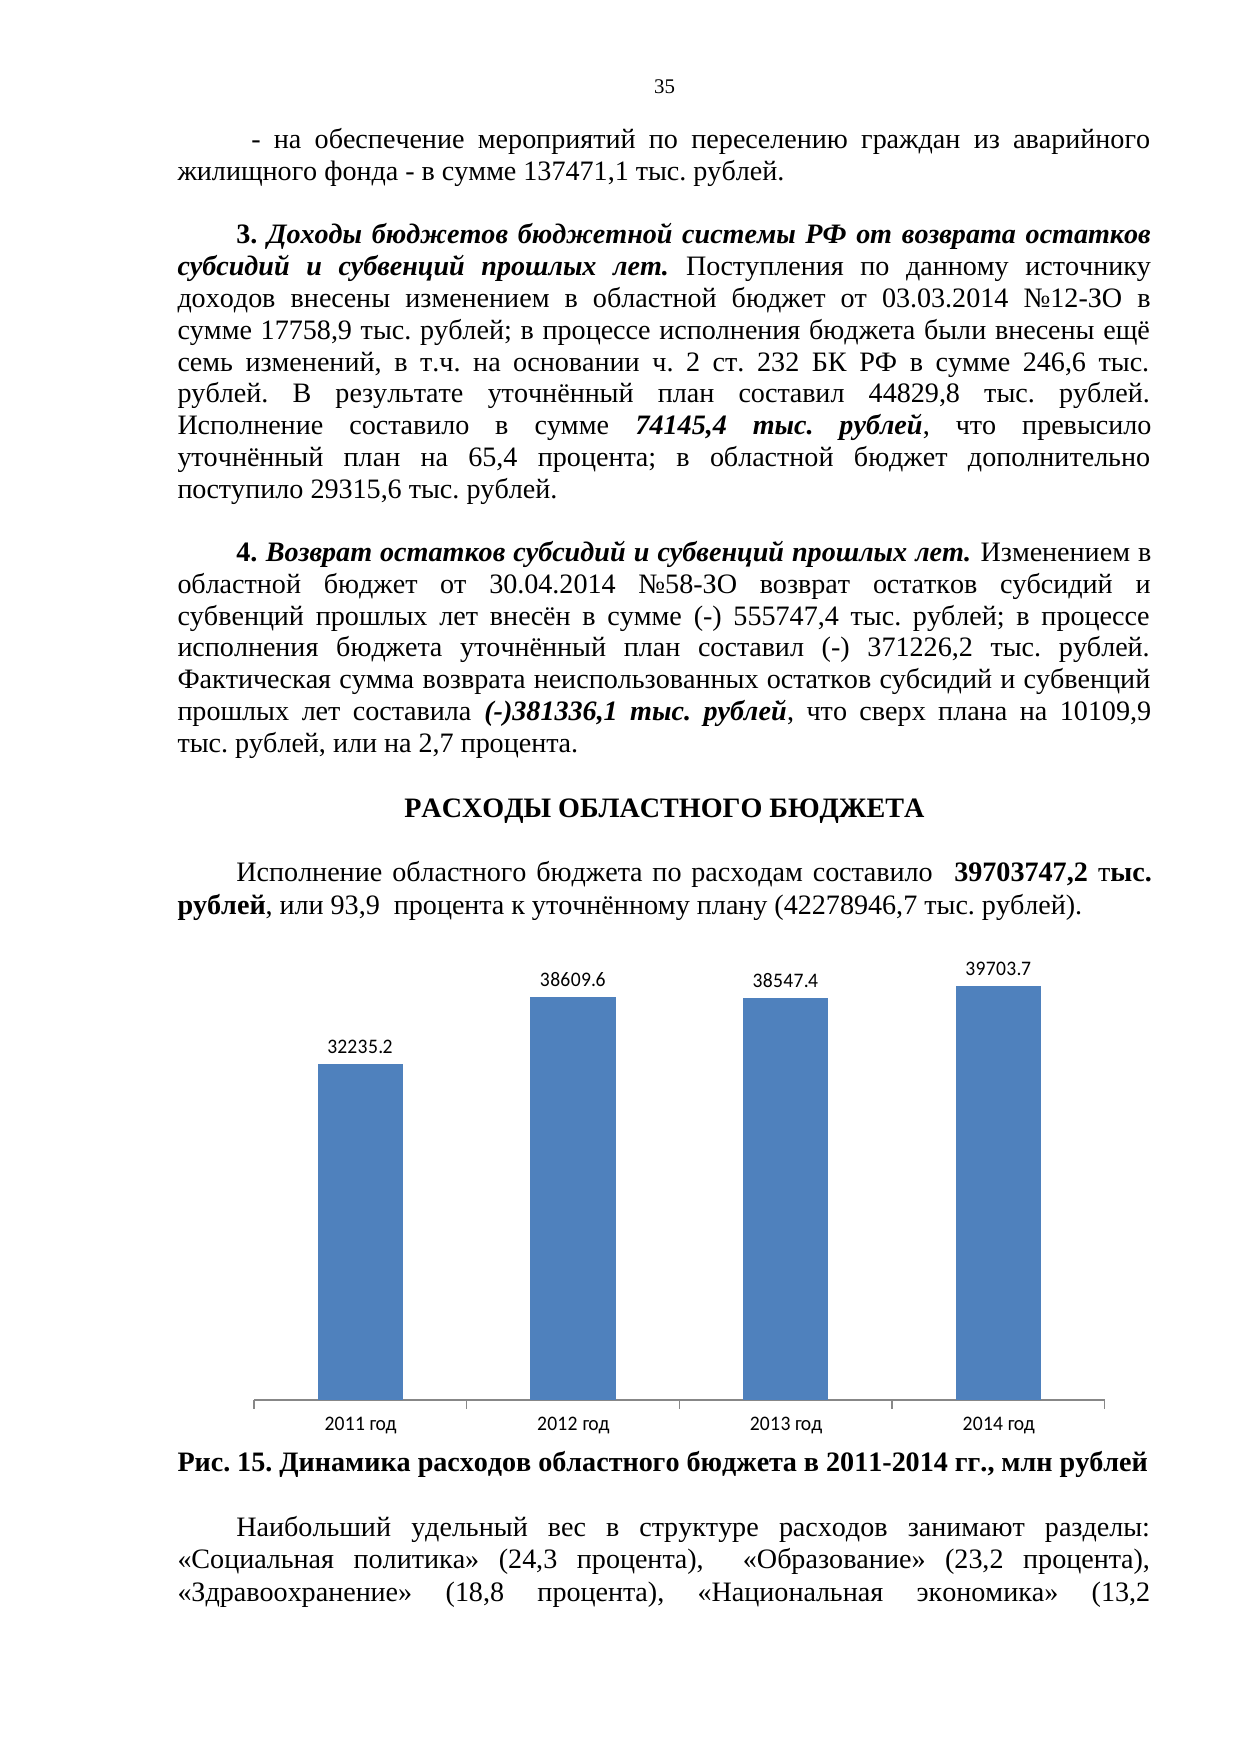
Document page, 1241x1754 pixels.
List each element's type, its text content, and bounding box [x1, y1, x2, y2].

text Исполнение областного бюджета по расходам составило 39703747,2 тыс. рублей, или 93,9 процента к уточнённому плану (42278946,7 тыс. рублей). [177, 855, 1152, 920]
text 4. Возврат остатков субсидий и субвенций прошлых лет. Изменением в областной бюджет от 30.04.2014 №58-ЗО возврат остатков субсидий и субвенций прошлых лет внесён в сумме (-) 555747,4 тыс. рублей; в процессе исполнения бюджета уточнённый план составил (-) 371226,2 тыс. рублей. Фактическая сумма возврата неиспользованных остатков субсидий и субвенций прошлых лет составила (-)381336,1 тыс. рублей, что сверх плана на 10109,9 тыс. рублей, или на 2,7 процента. [177, 536, 1152, 758]
text Расходы областного бюджета [177, 791, 1152, 823]
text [177, 1510, 1152, 1607]
text - на обеспечение мероприятий по переселению граждан из аварийного жилищного фонда - в сумме 137471,1 тыс. рублей. [177, 122, 1152, 187]
text Рис. 15. Динамика расходов областного бюджета в 2011-2014 гг., млн рублей [177, 1445, 1152, 1478]
text 3. Доходы бюджетов бюджетной системы РФ от возврата остатков субсидий и субвенций прошлых лет. Поступления по данному источнику доходов внесены изменением в областной бюджет от 03.03.2014 №12-ЗО в сумме 17758,9 тыс. рублей; в процессе исполнения бюджета были внесены ещё семь изменений, в т.ч. на основании ч. 2 ст. 232 БК РФ в сумме 246,6 тыс. рублей. В результате уточнённый план составил 44829,8 тыс. рублей. Исполнение составило в сумме 74145,4 тыс. рублей, что превысило уточнённый план на 65,4 процента; в областной бюджет дополнительно поступило 29315,6 тыс. рублей. [177, 218, 1152, 504]
